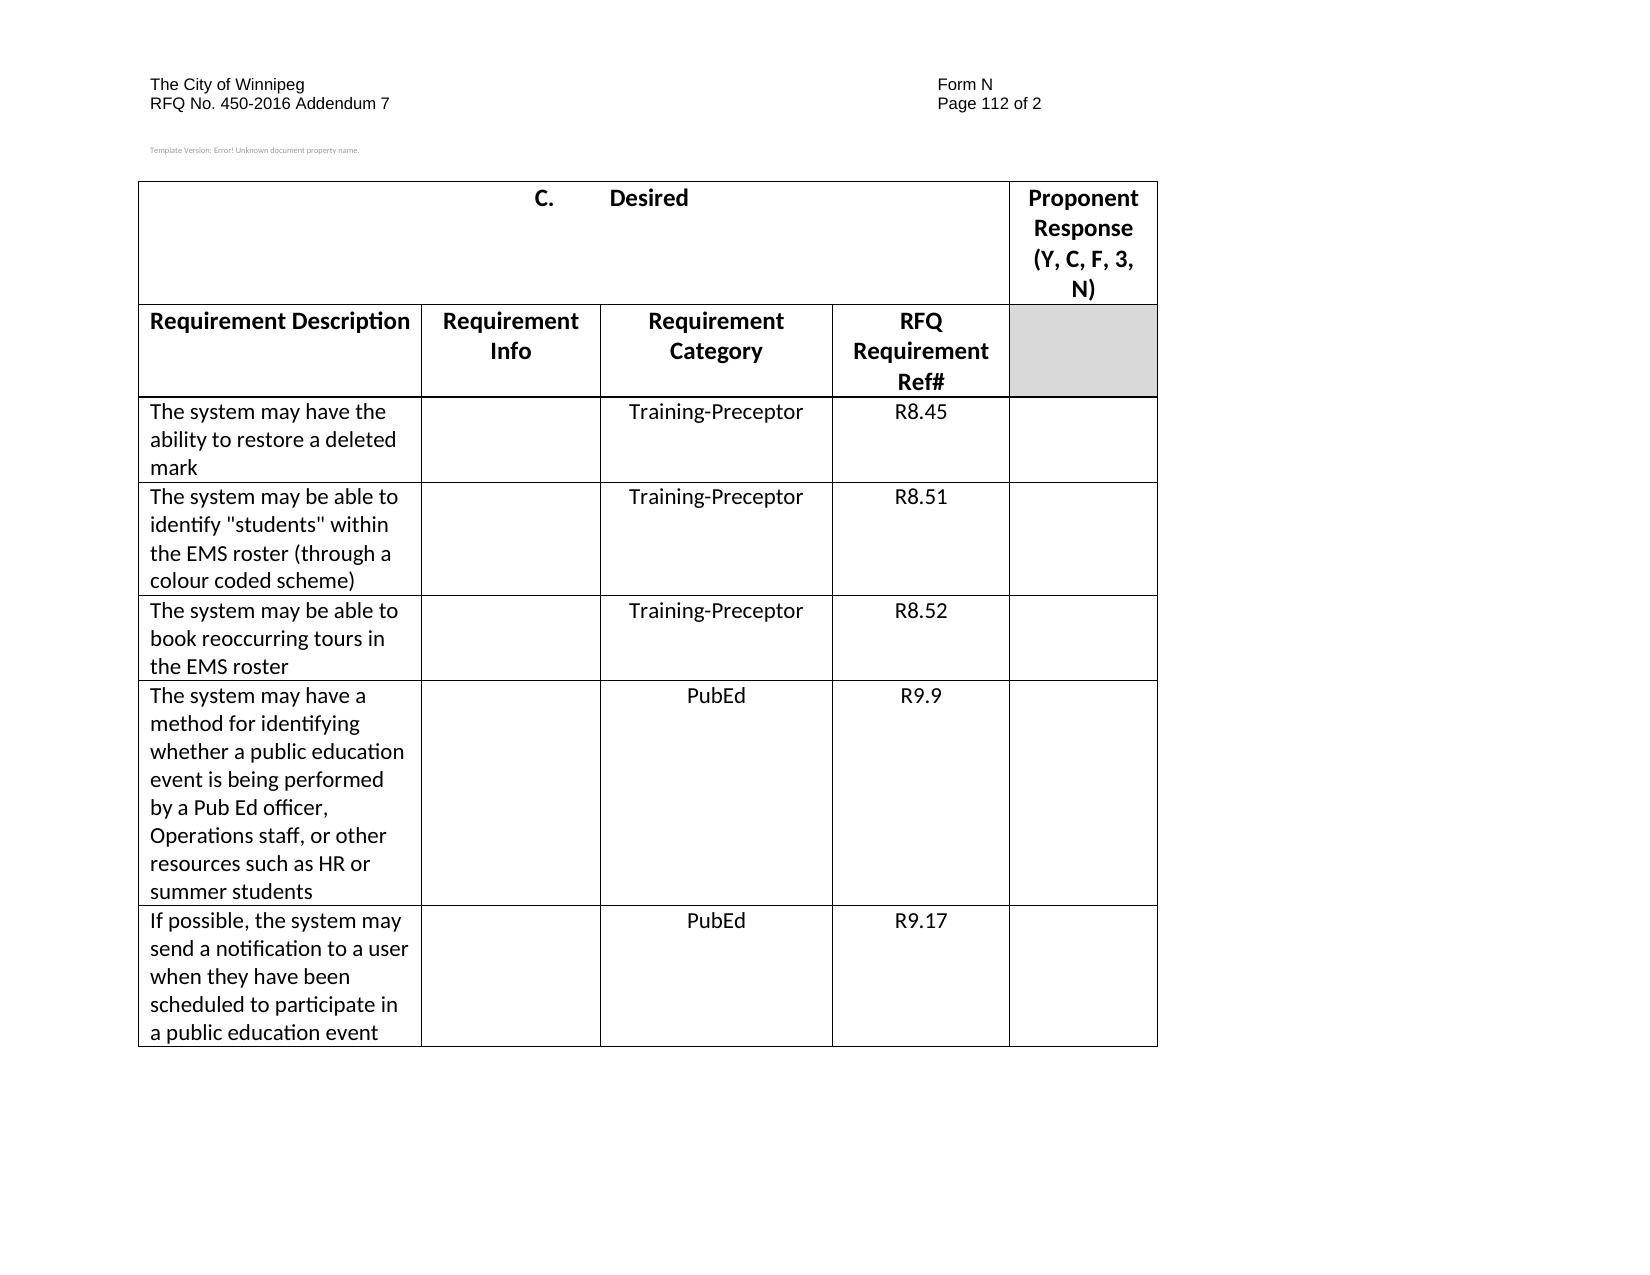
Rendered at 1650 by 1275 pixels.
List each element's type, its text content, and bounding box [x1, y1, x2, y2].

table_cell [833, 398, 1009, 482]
table_cell RFQ Requirement Ref# [833, 305, 1009, 396]
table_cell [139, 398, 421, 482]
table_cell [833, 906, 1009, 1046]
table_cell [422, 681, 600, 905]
table_header C. Desired [139, 182, 1009, 304]
table_header Proponent Response (Y, C, F, 3, N) [1010, 182, 1157, 304]
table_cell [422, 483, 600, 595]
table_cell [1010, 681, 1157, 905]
table_cell Requirement Category [601, 305, 832, 396]
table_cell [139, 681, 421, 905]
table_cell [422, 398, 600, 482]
table_cell Requirement Description [139, 305, 421, 396]
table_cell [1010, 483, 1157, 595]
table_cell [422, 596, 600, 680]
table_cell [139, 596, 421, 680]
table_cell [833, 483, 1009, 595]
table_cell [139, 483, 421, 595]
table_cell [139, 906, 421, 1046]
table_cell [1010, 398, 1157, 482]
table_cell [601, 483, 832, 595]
table_cell Requirement Info [422, 305, 600, 396]
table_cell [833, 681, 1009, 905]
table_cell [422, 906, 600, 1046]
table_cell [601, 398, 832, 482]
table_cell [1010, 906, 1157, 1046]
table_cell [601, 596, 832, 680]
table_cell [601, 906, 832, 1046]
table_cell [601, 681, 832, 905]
table_cell [1010, 305, 1157, 396]
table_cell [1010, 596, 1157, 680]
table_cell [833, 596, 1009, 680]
